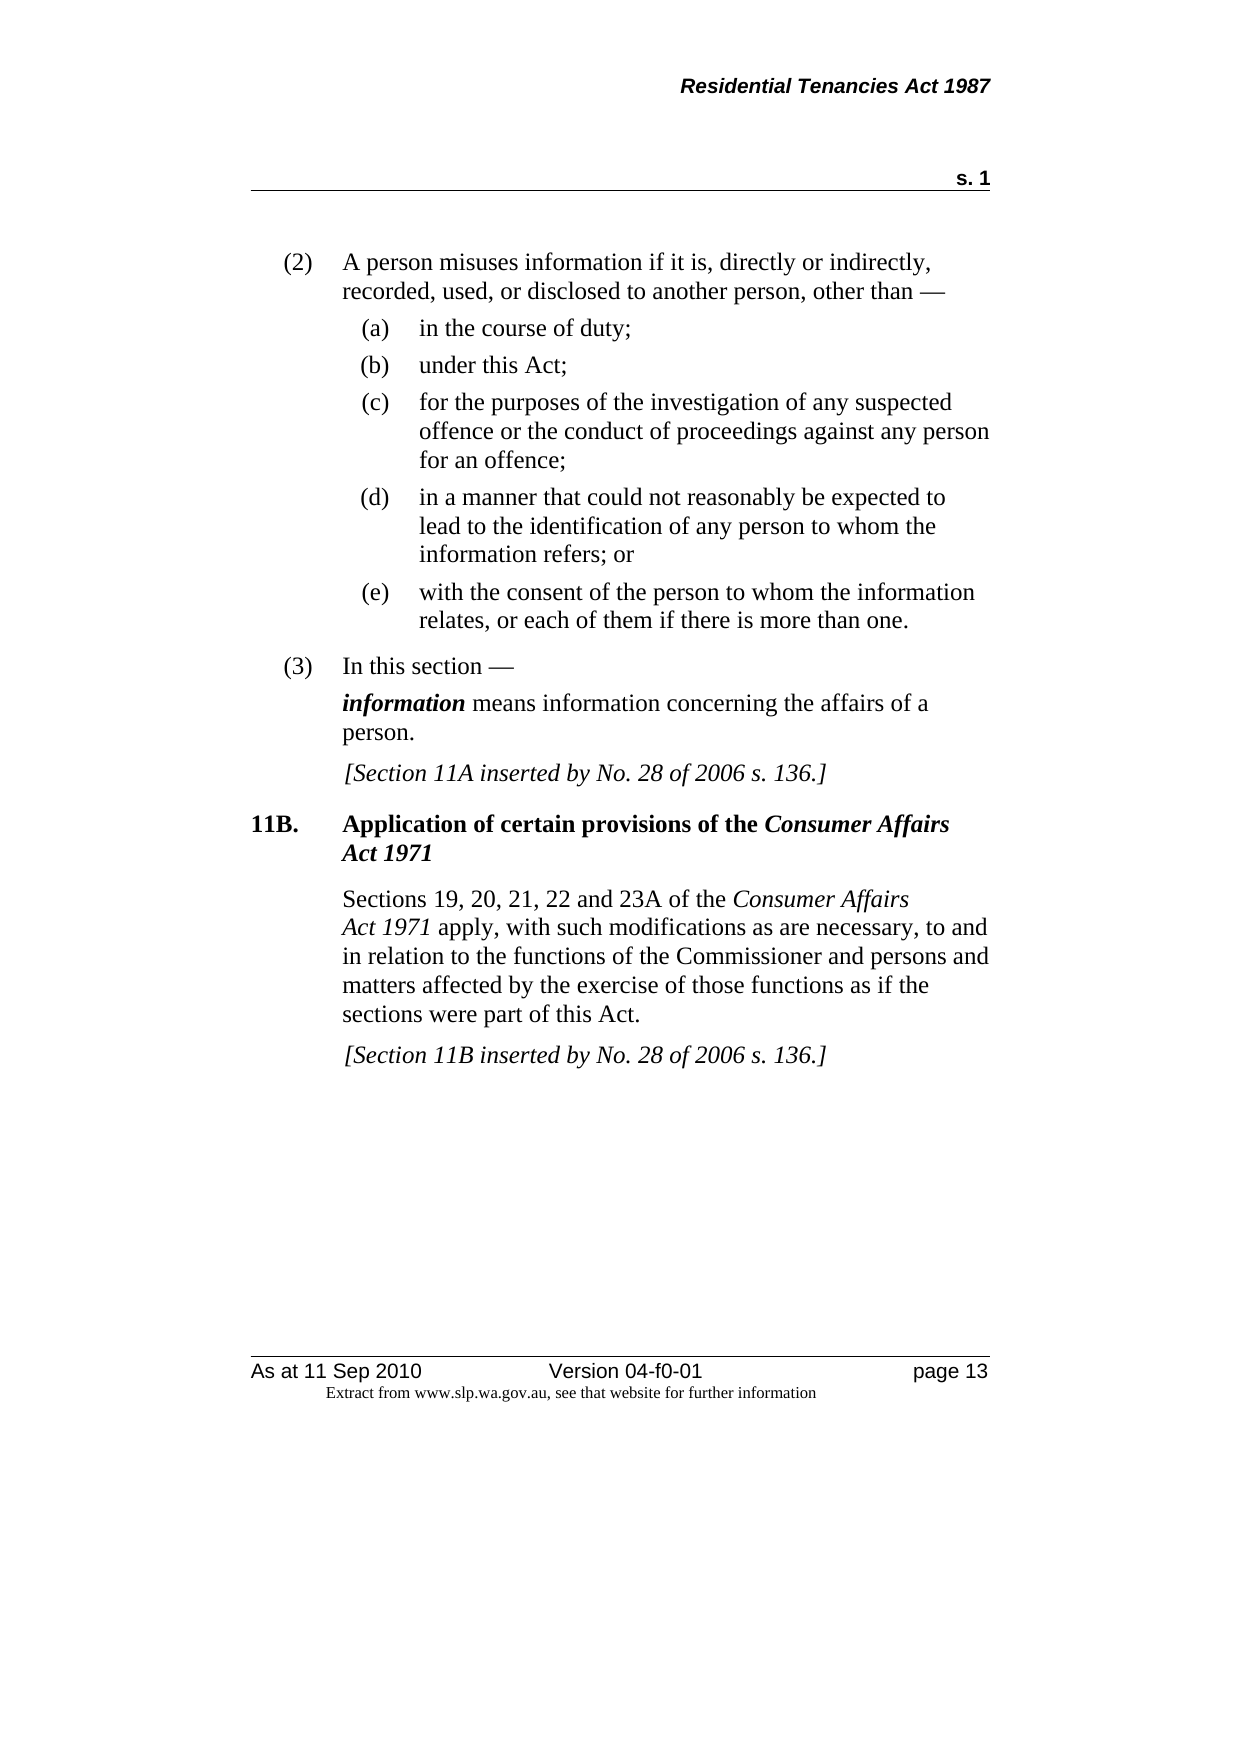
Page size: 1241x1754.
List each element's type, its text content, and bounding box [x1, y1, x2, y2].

subtitle 11B. Application of certain provisions of the Consumer Affairs Act 1971 [251, 809, 990, 867]
text (3) In this section — [251, 651, 990, 679]
text information means information concerning the affairs of a person. [251, 688, 990, 745]
text [Section 11B inserted by No. 28 of 2006 s. 136.] [251, 1040, 990, 1069]
text (c) for the purposes of the investigation of any suspected offence or the conduct of proceedings against any person for an offence; [251, 387, 990, 474]
text (e) with the consent of the person to whom the information relates, or each of them if there is more than one. [251, 577, 990, 634]
text Sections 19, 20, 21, 22 and 23A of the Consumer Affairs Act 1971 apply, with such modifications as are necessary, to and in relation to the functions of the Commissioner and persons and matters affected by the exercise of those functions as if the sections were part of this Act. [251, 884, 990, 1027]
text [Section 11A inserted by No. 28 of 2006 s. 136.] [251, 758, 990, 787]
text (a) in the course of duty; [251, 313, 990, 342]
text (d) in a manner that could not reasonably be expected to lead to the identification of any person to whom the information refers; or [251, 482, 990, 568]
text (b) under this Act; [251, 350, 990, 379]
text (2) A person misuses information if it is, directly or indirectly, recorded, used, or disclosed to another person, other than — [251, 247, 990, 305]
